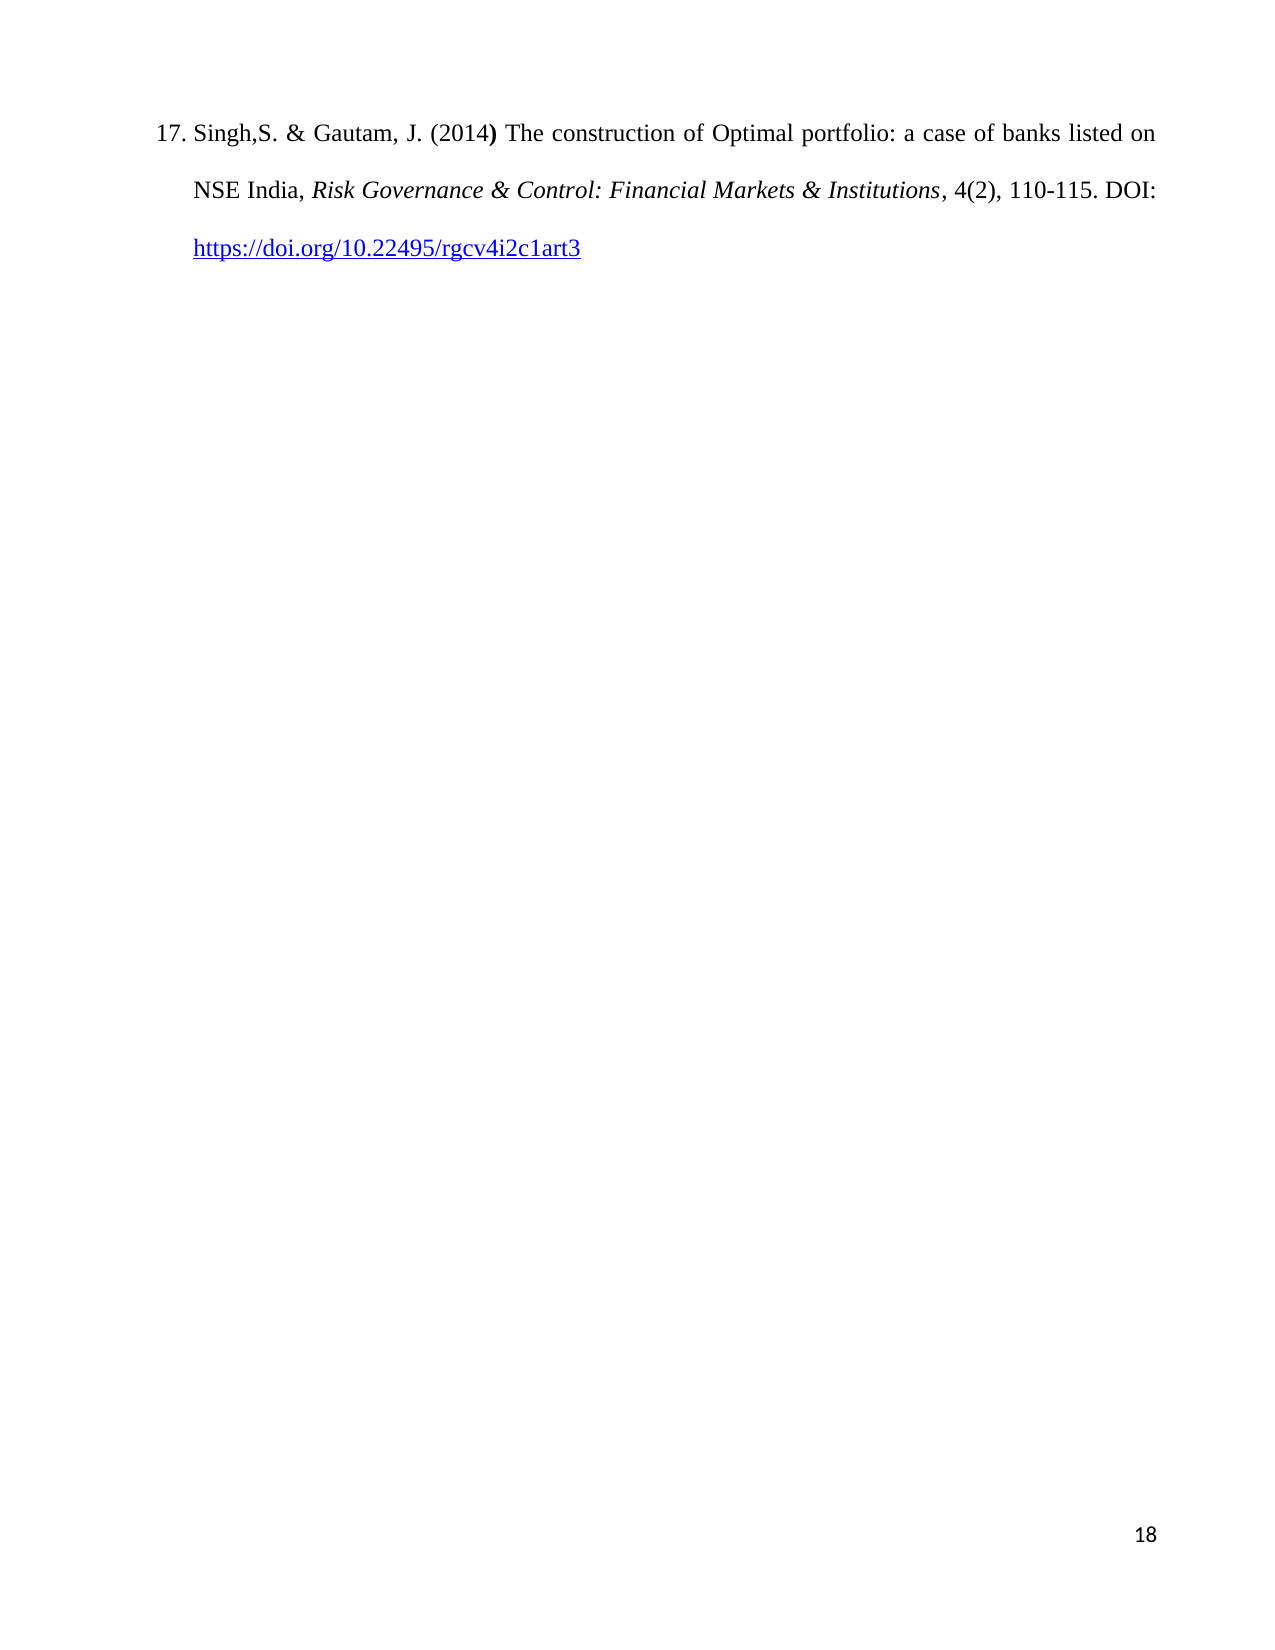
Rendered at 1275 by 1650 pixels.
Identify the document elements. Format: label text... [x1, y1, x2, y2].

list Singh,S. & Gautam, J. (2014) The construction of Optimal portfolio: a case of banks listed on NSE India, Risk Governance & Control: Financial Markets & Institutions, 4(2), 110-115. DOI: https://doi.org/10.22495/rgcv4i2c1art3 [156, 118, 1157, 262]
